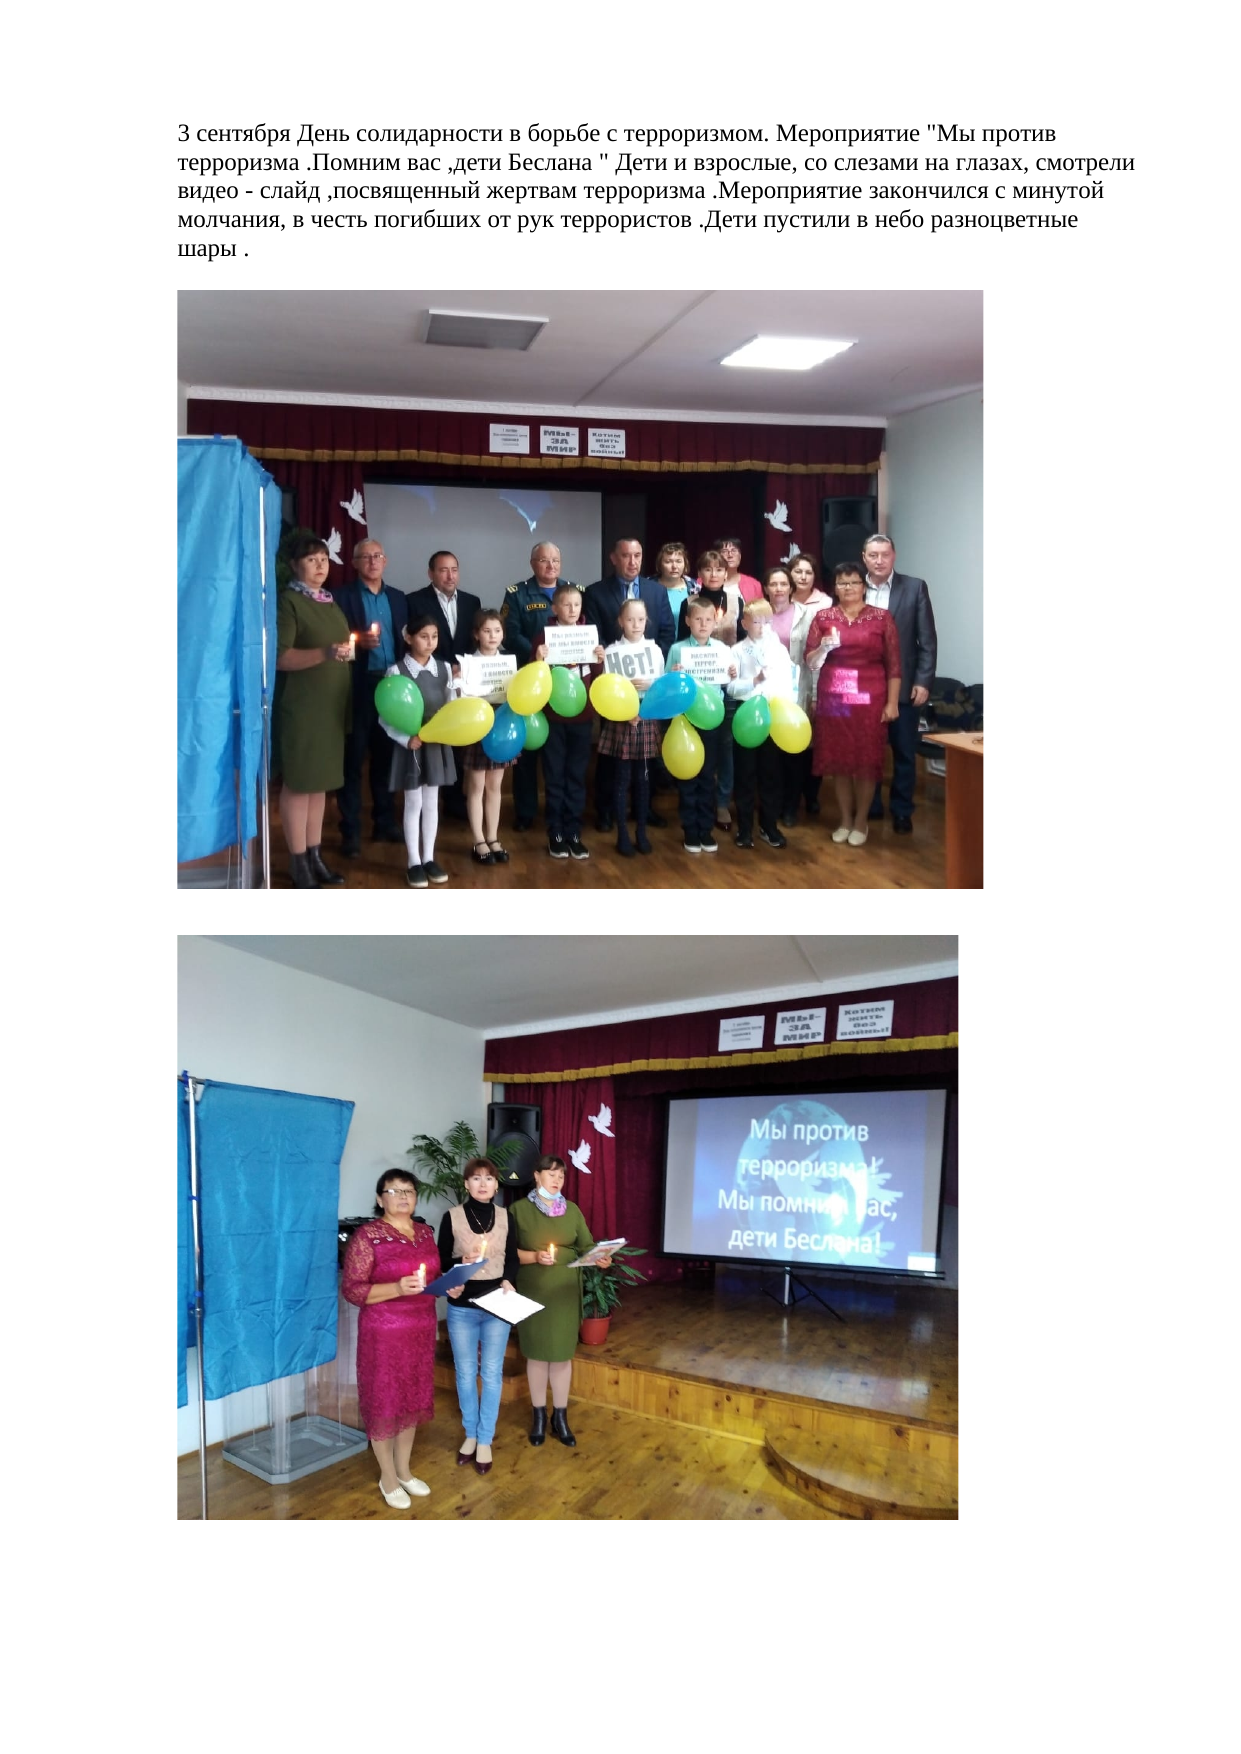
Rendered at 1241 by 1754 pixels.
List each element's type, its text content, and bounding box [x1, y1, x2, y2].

picture [177, 290, 984, 889]
text 3 сентября День солидарности в борьбе с терроризмом. Мероприятие "Мы против терроризма .Помним вас ,дети Беслана " Дети и взрослые, со слезами на глазах, смотрели видео - слайд ,посвященный жертвам терроризма .Мероприятие закончился с минутой молчания, в честь погибших от рук террористов .Дети пустили в небо разноцветные шары . [177, 118, 1152, 262]
picture [177, 935, 959, 1520]
